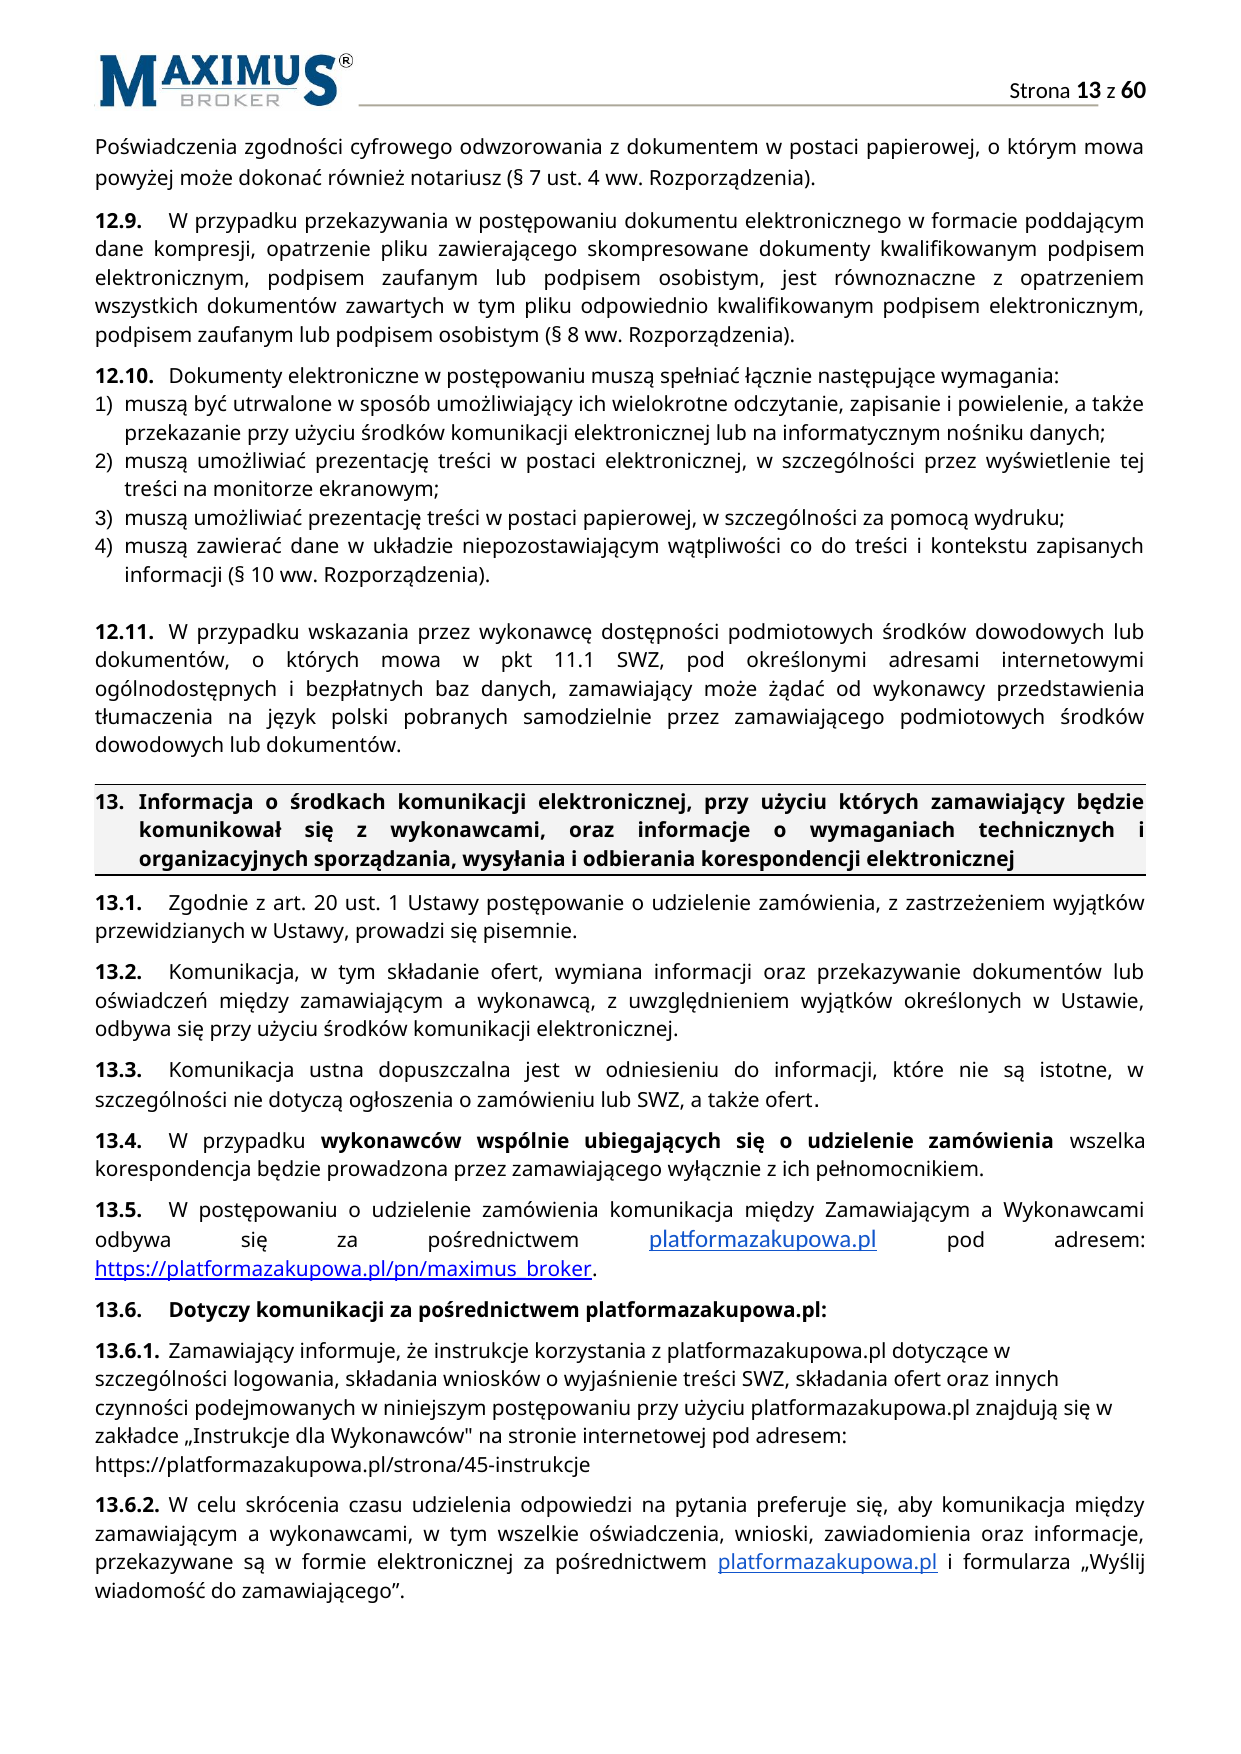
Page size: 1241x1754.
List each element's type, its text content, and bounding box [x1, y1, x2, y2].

list Komunikacja, w tym składanie ofert, wymiana informacji oraz przekazywanie dokumentów lub oświadczeń między zamawiającym a wykonawcą, z uwzględnieniem wyjątków określonych w Ustawie, odbywa się przy użyciu środków komunikacji elektronicznej. [94, 957, 1146, 1043]
list muszą umożliwiać prezentację treści w postaci elektronicznej, w szczególności przez wyświetlenie tej treści na monitorze ekranowym; [94, 446, 1146, 503]
list Dokumenty elektroniczne w postępowaniu muszą spełniać łącznie następujące wymagania: [94, 361, 1146, 389]
picture [94, 50, 359, 111]
list W celu skrócenia czasu udzielenia odpowiedzi na pytania preferuje się, aby komunikacja między zamawiającym a wykonawcami, w tym wszelkie oświadczenia, wnioski, zawiadomienia oraz informacje, przekazywane są w formie elektronicznej za pośrednictwem platformazakupowa.pl i formularza „Wyślij wiadomość do zamawiającego”. [94, 1491, 1146, 1604]
list Dotyczy komunikacji za pośrednictwem platformazakupowa.pl: [94, 1295, 1146, 1323]
list muszą zawierać dane w układzie niepozostawiającym wątpliwości co do treści i kontekstu zapisanych informacji (§ 10 ww. Rozporządzenia). [94, 531, 1146, 588]
text Poświadczenia zgodności cyfrowego odwzorowania z dokumentem w postaci papierowej, o którym mowa powyżej może dokonać również notariusz (§ 7 ust. 4 ww. Rozporządzenia). [94, 132, 1146, 191]
list W postępowaniu o udzielenie zamówienia komunikacja między Zamawiającym a Wykonawcami odbywa się za pośrednictwem platformazakupowa.pl pod adresem: https://platformazakupowa.pl/pn/maximus_broker. [94, 1195, 1146, 1282]
list W przypadku wskazania przez wykonawcę dostępności podmiotowych środków dowodowych lub dokumentów, o których mowa w pkt 11.1 SWZ, pod określonymi adresami internetowymi ogólnodostępnych i bezpłatnych baz danych, zamawiający może żądać od wykonawcy przedstawienia tłumaczenia na język polski pobranych samodzielnie przez zamawiającego podmiotowych środków dowodowych lub dokumentów. [94, 617, 1146, 759]
list W przypadku przekazywania w postępowaniu dokumentu elektronicznego w formacie poddającym dane kompresji, opatrzenie pliku zawierającego skompresowane dokumenty kwalifikowanym podpisem elektronicznym, podpisem zaufanym lub podpisem osobistym, jest równoznaczne z opatrzeniem wszystkich dokumentów zawartych w tym pliku odpowiednio kwalifikowanym podpisem elektronicznym, podpisem zaufanym lub podpisem osobistym (§ 8 ww. Rozporządzenia). [94, 206, 1146, 348]
list Zamawiający informuje, że instrukcje korzystania z platformazakupowa.pl dotyczące w szczególności logowania, składania wniosków o wyjaśnienie treści SWZ, składania ofert oraz innych czynności podejmowanych w niniejszym postępowaniu przy użyciu platformazakupowa.pl znajdują się w zakładce „Instrukcje dla Wykonawców" na stronie internetowej pod adresem: https://platformazakupowa.pl/strona/45-instrukcje [94, 1336, 1146, 1478]
list Komunikacja ustna dopuszczalna jest w odniesieniu do informacji, które nie są istotne, w szczególności nie dotyczą ogłoszenia o zamówieniu lub SWZ, a także ofert. [94, 1055, 1146, 1113]
list Zgodnie z art. 20 ust. 1 Ustawy postępowanie o udzielenie zamówienia, z zastrzeżeniem wyjątków przewidzianych w Ustawy, prowadzi się pisemnie. [94, 888, 1146, 945]
subtitle Informacja o środkach komunikacji elektronicznej, przy użyciu których zamawiający będzie komunikował się z wykonawcami, oraz informacje o wymaganiach technicznych i organizacyjnych sporządzania, wysyłania i odbierania korespondencji elektronicznej [94, 785, 1146, 876]
list muszą być utrwalone w sposób umożliwiający ich wielokrotne odczytanie, zapisanie i powielenie, a także przekazanie przy użyciu środków komunikacji elektronicznej lub na informatycznym nośniku danych; [94, 389, 1146, 446]
list W przypadku wykonawców wspólnie ubiegających się o udzielenie zamówienia wszelka korespondencja będzie prowadzona przez zamawiającego wyłącznie z ich pełnomocnikiem. [94, 1126, 1146, 1183]
list muszą umożliwiać prezentację treści w postaci papierowej, w szczególności za pomocą wydruku; [94, 503, 1146, 531]
